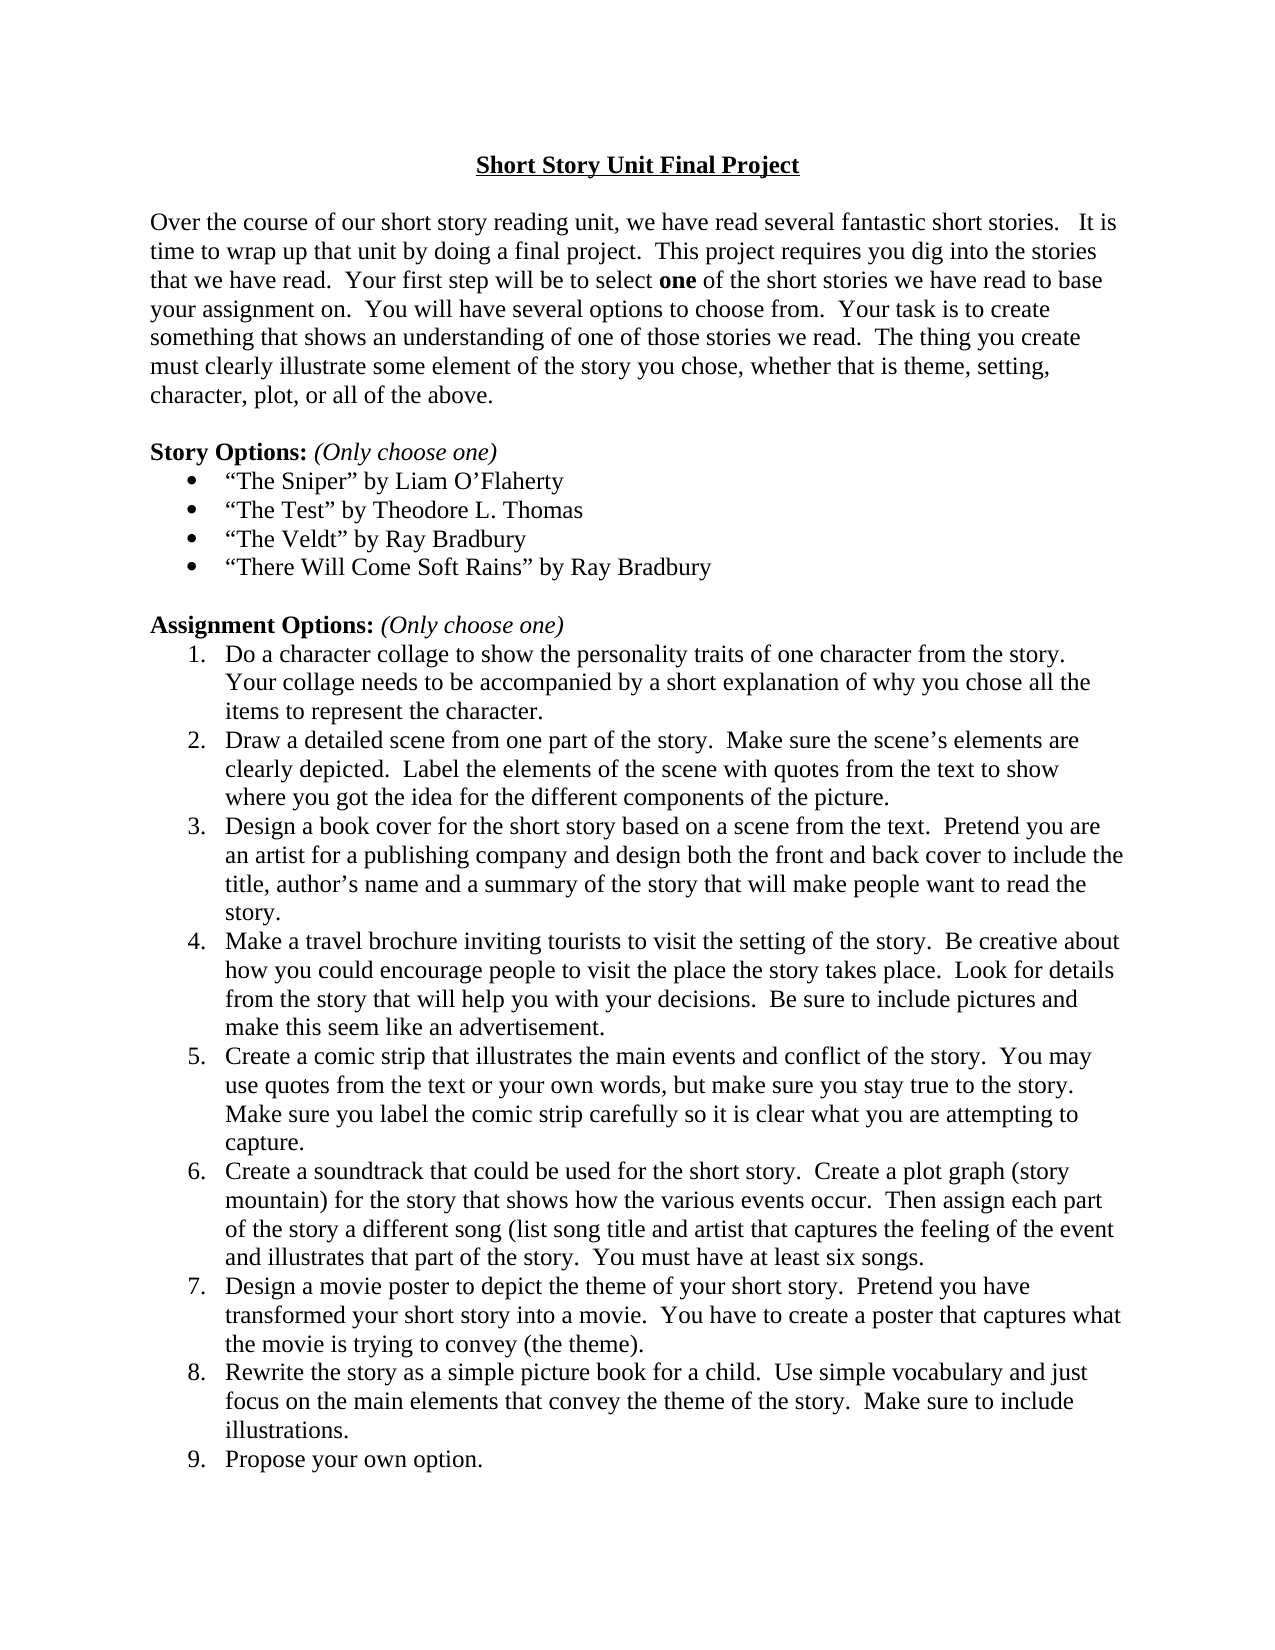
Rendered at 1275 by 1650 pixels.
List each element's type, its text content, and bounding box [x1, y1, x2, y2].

list “There Will Come Soft Rains” by Ray Bradbury [187, 552, 1125, 581]
list Create a comic strip that illustrates the main events and conflict of the story. You may use quotes from the text or your own words, but make sure you stay true to the story. Make sure you label the comic strip carefully so it is clear what you are attempting to capture. [187, 1041, 1125, 1156]
list Rewrite the story as a simple picture book for a child. Use simple vocabulary and just focus on the main elements that convey the theme of the story. Make sure to include illustrations. [187, 1357, 1125, 1444]
text Over the course of our short story reading unit, we have read several fantastic short stories. It is time to wrap up that unit by doing a final project. This project requires you dig into the stories that we have read. Your first step will be to select one of the short stories we have read to base your assignment on. You will have several options to choose from. Your task is to create something that shows an understanding of one of those stories we read. The thing you create must clearly illustrate some element of the story you chose, whether that is theme, setting, character, plot, or all of the above. [150, 207, 1125, 409]
list Propose your own option. [187, 1444, 1125, 1472]
text Story Options: (Only choose one) [150, 437, 1125, 466]
text Short Story Unit Final Project [150, 150, 1125, 179]
list Make a travel brochure inviting tourists to visit the setting of the story. Be creative about how you could encourage people to visit the place the story takes place. Look for details from the story that will help you with your decisions. Be sure to include pictures and make this seem like an advertisement. [187, 926, 1125, 1041]
list “The Veldt” by Ray Bradbury [187, 524, 1125, 552]
list “The Test” by Theodore L. Thomas [187, 495, 1125, 524]
text Assignment Options: (Only choose one) [150, 610, 1125, 639]
list “The Sniper” by Liam O’Flaherty [187, 466, 1125, 495]
list Design a book cover for the short story based on a scene from the text. Pretend you are an artist for a publishing company and design both the front and back cover to include the title, author’s name and a summary of the story that will make people want to read the story. [187, 811, 1125, 926]
list Draw a detailed scene from one part of the story. Make sure the scene’s elements are clearly depicted. Label the elements of the scene with quotes from the text to show where you got the idea for the different components of the picture. [187, 725, 1125, 811]
list Do a character collage to show the personality traits of one character from the story. Your collage needs to be accompanied by a short explanation of why you chose all the items to represent the character. [187, 639, 1125, 725]
list Create a soundtrack that could be used for the short story. Create a plot graph (story mountain) for the story that shows how the various events occur. Then assign each part of the story a different song (list song title and artist that captures the feeling of the event and illustrates that part of the story. You must have at least six songs. [187, 1156, 1125, 1271]
list Design a movie poster to depict the theme of your short story. Pretend you have transformed your short story into a movie. You have to create a poster that captures what the movie is trying to convey (the theme). [187, 1271, 1125, 1357]
